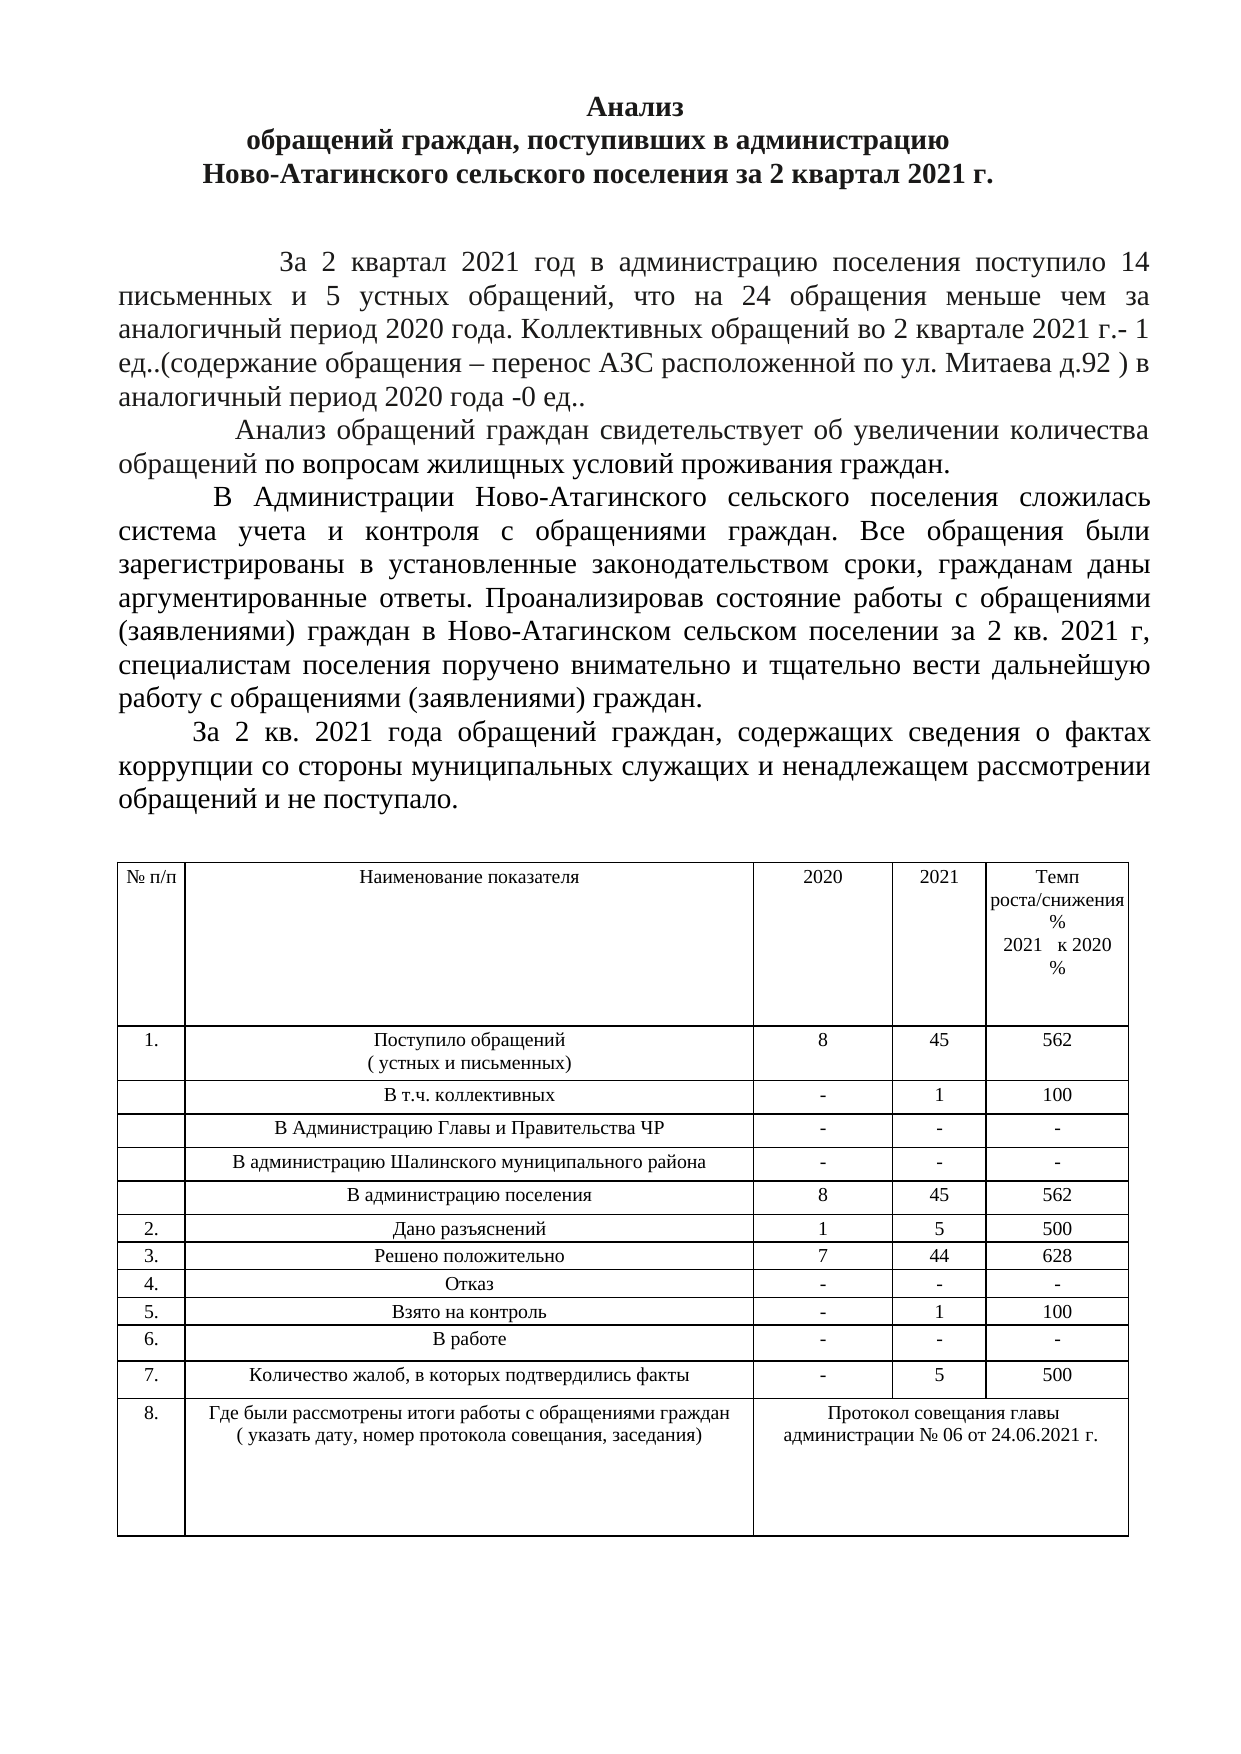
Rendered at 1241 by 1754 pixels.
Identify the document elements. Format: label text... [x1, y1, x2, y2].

table_cell Отказ [186, 1270, 753, 1297]
table_cell 7 [754, 1243, 892, 1268]
table_cell 628 [987, 1243, 1128, 1268]
table_cell 500 [987, 1362, 1128, 1397]
table_cell Решено положительно [186, 1243, 753, 1268]
table_header № п/п [118, 863, 184, 1025]
table_cell - [754, 1362, 892, 1397]
table_cell [118, 1148, 184, 1180]
table_cell 3. [118, 1243, 184, 1268]
table_cell 7. [118, 1362, 184, 1397]
table_header 2021 [893, 863, 985, 1025]
table_cell - [754, 1115, 892, 1147]
table_cell 6. [118, 1326, 184, 1360]
table_cell 1 [893, 1298, 985, 1324]
table_cell [118, 1081, 184, 1113]
table_cell Поступило обращений ( устных и письменных) [186, 1027, 753, 1080]
table_cell 5 [893, 1215, 985, 1241]
table_cell 1. [118, 1027, 184, 1080]
table_cell - [754, 1148, 892, 1180]
table_cell Протокол совещания главы администрации № 06 от 24.06.2021 г. [754, 1399, 1128, 1535]
table_cell 562 [987, 1182, 1128, 1213]
table_cell В работе [186, 1326, 753, 1360]
table_cell 2. [118, 1215, 184, 1241]
table_cell - [987, 1326, 1128, 1360]
table_cell В администрацию Шалинского муниципального района [186, 1148, 753, 1180]
table_cell 45 [893, 1182, 985, 1213]
table_cell - [987, 1148, 1128, 1180]
table_cell - [754, 1270, 892, 1297]
table_cell 562 [987, 1027, 1128, 1080]
table_cell 5 [893, 1362, 985, 1397]
table_cell - [893, 1148, 985, 1180]
text Анализ [118, 89, 1152, 122]
text За 2 кв. 2021 года обращений граждан, содержащих сведения о фактах коррупции со стороны муниципальных служащих и ненадлежащем рассмотрении обращений и не поступало. [118, 714, 1152, 815]
table_cell 45 [893, 1027, 985, 1080]
table_cell 5. [118, 1298, 184, 1324]
table_cell В т.ч. коллективных [186, 1081, 753, 1113]
table_cell 4. [118, 1270, 184, 1297]
table_cell В Администрацию Главы и Правительства ЧР [186, 1115, 753, 1147]
table_cell [118, 1115, 184, 1147]
text В Администрации Ново-Атагинского сельского поселения сложилась система учета и контроля с обращениями граждан. Все обращения были зарегистрированы в установленные законодательством сроки, гражданам даны аргументированные ответы. Проанализировав состояние работы с обращениями (заявлениями) граждан в Ново-Атагинском сельском поселении за 2 кв. 2021 г, специалистам поселения поручено внимательно и тщательно вести дальнейшую работу с обращениями (заявлениями) граждан. [118, 479, 1152, 714]
table_header Наименование показателя [186, 863, 753, 1025]
table_cell Дано разъяснений [186, 1215, 753, 1241]
table_cell - [754, 1298, 892, 1324]
text Анализ обращений граждан свидетельствует об увеличении количества обращений по вопросам жилищных условий проживания граждан. [118, 412, 1152, 479]
table_cell - [893, 1270, 985, 1297]
table_cell - [754, 1326, 892, 1360]
table_cell Количество жалоб, в которых подтвердились факты [186, 1362, 753, 1397]
table_cell 100 [987, 1298, 1128, 1324]
table_cell [118, 1182, 184, 1213]
table_cell - [987, 1270, 1128, 1297]
table_cell 500 [987, 1215, 1128, 1241]
table_cell 8 [754, 1027, 892, 1080]
table_header Темп роста/снижения % 2021 к 2020 % [987, 863, 1128, 1025]
table_cell Взято на контроль [186, 1298, 753, 1324]
table_cell Где были рассмотрены итоги работы с обращениями граждан ( указать дату, номер протокола совещания, заседания) [186, 1399, 753, 1535]
table_cell 1 [754, 1215, 892, 1241]
table_cell 8. [118, 1399, 184, 1535]
table_cell 100 [987, 1081, 1128, 1113]
table_header 2020 [754, 863, 892, 1025]
table_cell 8 [754, 1182, 892, 1213]
table_cell 1 [893, 1081, 985, 1113]
table_cell - [754, 1081, 892, 1113]
table_cell В администрацию поселения [186, 1182, 753, 1213]
table_cell 44 [893, 1243, 985, 1268]
table_cell - [893, 1115, 985, 1147]
text Ново-Атагинского сельского поселения за 2 квартал 2021 г. [44, 156, 1152, 189]
table_cell - [987, 1115, 1128, 1147]
text За 2 квартал 2021 год в администрацию поселения поступило 14 письменных и 5 устных обращений, что на 24 обращения меньше чем за аналогичный период 2020 года. Коллективных обращений во 2 квартале 2021 г.- 1 ед..(содержание обращения – перенос АЗС расположенной по ул. Митаева д.92 ) в аналогичный период 2020 года -0 ед.. [118, 244, 1152, 412]
table_cell - [893, 1326, 985, 1360]
text обращений граждан, поступивших в администрацию [44, 122, 1152, 156]
